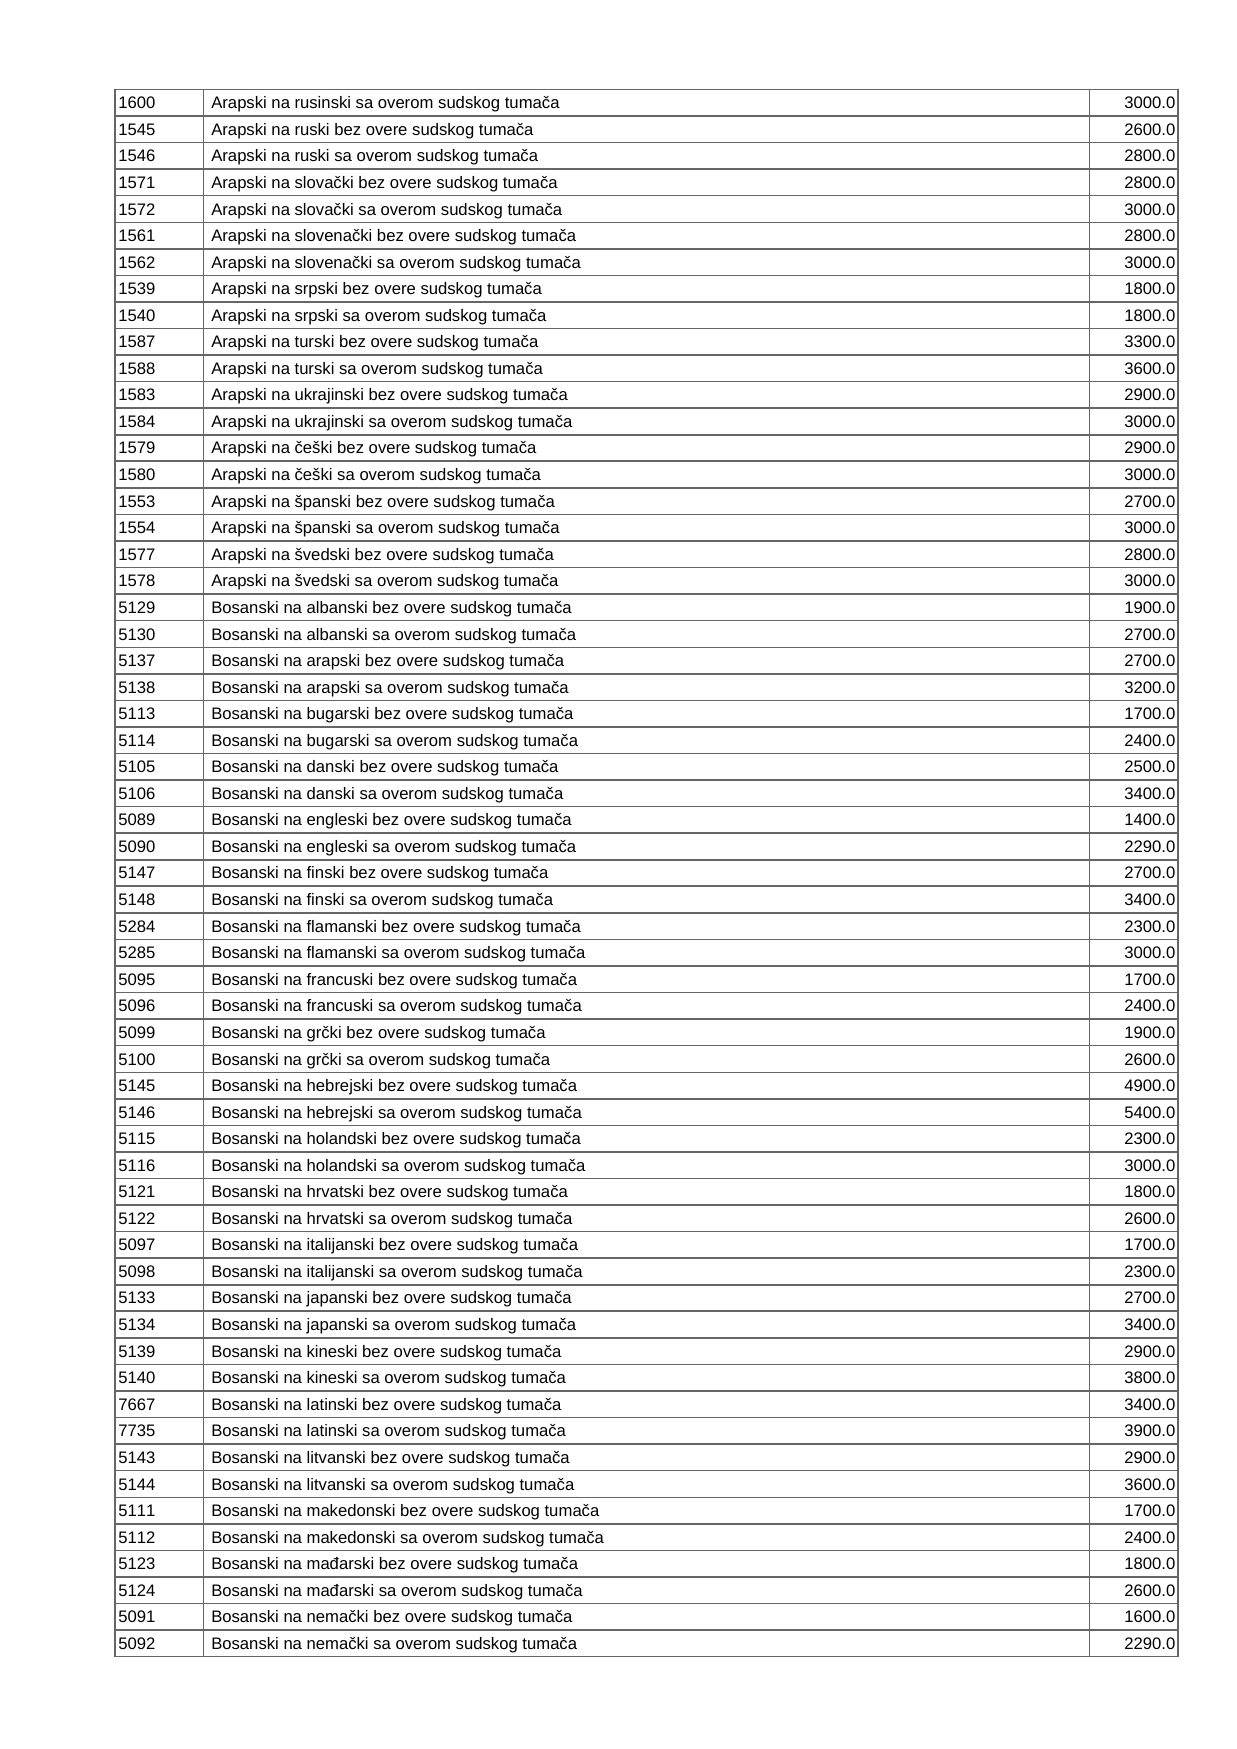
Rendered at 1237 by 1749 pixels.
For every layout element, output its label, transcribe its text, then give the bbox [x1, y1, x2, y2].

table_cell 5112 [116, 1525, 203, 1549]
table_cell Bosanski na francuski bez overe sudskog tumača [204, 967, 1089, 992]
table_cell 5091 [116, 1604, 203, 1629]
table_cell 1571 [116, 170, 203, 195]
table_cell 3400.0 [1090, 781, 1177, 806]
table_cell 3900.0 [1090, 1418, 1177, 1443]
table_cell Bosanski na hebrejski bez overe sudskog tumača [204, 1073, 1089, 1098]
table_cell 5130 [116, 621, 203, 646]
table_cell Arapski na slovenački bez overe sudskog tumača [204, 223, 1089, 248]
table_cell Arapski na slovenački sa overom sudskog tumača [204, 250, 1089, 274]
table_cell Bosanski na francuski sa overom sudskog tumača [204, 993, 1089, 1018]
table_cell 1700.0 [1090, 967, 1177, 992]
table_cell 3000.0 [1090, 409, 1177, 434]
table_cell 3600.0 [1090, 1471, 1177, 1496]
table_cell 1588 [116, 356, 203, 381]
table_cell 1700.0 [1090, 1232, 1177, 1257]
table_cell Bosanski na holandski bez overe sudskog tumača [204, 1126, 1089, 1151]
table_cell 1584 [116, 409, 203, 434]
table_cell 5105 [116, 754, 203, 779]
table_cell Bosanski na kineski bez overe sudskog tumača [204, 1339, 1089, 1363]
table_cell 5144 [116, 1471, 203, 1496]
table_cell 1578 [116, 568, 203, 593]
table_cell 5097 [116, 1232, 203, 1257]
table_cell 4900.0 [1090, 1073, 1177, 1098]
table_cell 3300.0 [1090, 329, 1177, 354]
table_cell 3000.0 [1090, 1153, 1177, 1178]
table_cell 5124 [116, 1578, 203, 1603]
table_cell 2900.0 [1090, 382, 1177, 407]
table_cell 1539 [116, 276, 203, 301]
table_cell 2700.0 [1090, 648, 1177, 673]
table_cell 5148 [116, 887, 203, 912]
table_cell 5137 [116, 648, 203, 673]
table_cell 5095 [116, 967, 203, 992]
table_cell 1800.0 [1090, 303, 1177, 328]
table_cell 1800.0 [1090, 1179, 1177, 1204]
table_cell 1579 [116, 436, 203, 460]
table_cell Bosanski na arapski bez overe sudskog tumača [204, 648, 1089, 673]
table_cell 1800.0 [1090, 276, 1177, 301]
table_cell Bosanski na latinski sa overom sudskog tumača [204, 1418, 1089, 1443]
table_cell 5090 [116, 834, 203, 859]
table_cell Bosanski na albanski bez overe sudskog tumača [204, 595, 1089, 620]
table_cell 5122 [116, 1206, 203, 1231]
table_cell Arapski na češki sa overom sudskog tumača [204, 462, 1089, 487]
table_cell 2900.0 [1090, 436, 1177, 460]
table_cell 2800.0 [1090, 143, 1177, 168]
table_cell 2900.0 [1090, 1445, 1177, 1470]
table_cell 3400.0 [1090, 1312, 1177, 1337]
table_cell Bosanski na nemački bez overe sudskog tumača [204, 1604, 1089, 1629]
table_cell Bosanski na engleski sa overom sudskog tumača [204, 834, 1089, 859]
table_cell 3000.0 [1090, 250, 1177, 274]
table_cell 5129 [116, 595, 203, 620]
table_cell 1554 [116, 515, 203, 540]
table_cell Arapski na ukrajinski bez overe sudskog tumača [204, 382, 1089, 407]
table_cell 1562 [116, 250, 203, 274]
table_cell 1553 [116, 489, 203, 513]
table_cell 5116 [116, 1153, 203, 1178]
table_cell Bosanski na hrvatski sa overom sudskog tumača [204, 1206, 1089, 1231]
table_cell 5138 [116, 675, 203, 699]
table_cell 2300.0 [1090, 1126, 1177, 1151]
table_cell 3000.0 [1090, 940, 1177, 965]
table_cell Bosanski na latinski bez overe sudskog tumača [204, 1392, 1089, 1417]
table_cell Bosanski na grčki sa overom sudskog tumača [204, 1046, 1089, 1071]
table_cell 1545 [116, 117, 203, 142]
table_cell 5285 [116, 940, 203, 965]
table_cell 1580 [116, 462, 203, 487]
table_cell Arapski na slovački bez overe sudskog tumača [204, 170, 1089, 195]
table_cell 1600.0 [1090, 1604, 1177, 1629]
table_cell 5100 [116, 1046, 203, 1071]
table_cell Arapski na ruski sa overom sudskog tumača [204, 143, 1089, 168]
table_cell Bosanski na danski sa overom sudskog tumača [204, 781, 1089, 806]
table_cell Bosanski na flamanski sa overom sudskog tumača [204, 940, 1089, 965]
table_cell 3000.0 [1090, 462, 1177, 487]
table_cell Bosanski na japanski bez overe sudskog tumača [204, 1286, 1089, 1310]
table_cell 2600.0 [1090, 1578, 1177, 1603]
table_cell 1587 [116, 329, 203, 354]
table_cell 2400.0 [1090, 993, 1177, 1018]
table_cell 2400.0 [1090, 728, 1177, 753]
table_cell 3000.0 [1090, 515, 1177, 540]
table_cell 5147 [116, 861, 203, 885]
table_cell 2800.0 [1090, 223, 1177, 248]
table_cell 2700.0 [1090, 861, 1177, 885]
table_cell 1600 [116, 90, 203, 115]
table_cell 1900.0 [1090, 595, 1177, 620]
table_cell 1540 [116, 303, 203, 328]
table_cell 2290.0 [1090, 1631, 1177, 1656]
table_cell 2400.0 [1090, 1525, 1177, 1549]
table_cell 5133 [116, 1286, 203, 1310]
table_cell 2900.0 [1090, 1339, 1177, 1363]
table_cell 2600.0 [1090, 1046, 1177, 1071]
table_cell Bosanski na bugarski bez overe sudskog tumača [204, 701, 1089, 726]
table_cell 5143 [116, 1445, 203, 1470]
table_cell 5113 [116, 701, 203, 726]
table_cell Bosanski na litvanski sa overom sudskog tumača [204, 1471, 1089, 1496]
table_cell Bosanski na mađarski sa overom sudskog tumača [204, 1578, 1089, 1603]
table_cell Bosanski na bugarski sa overom sudskog tumača [204, 728, 1089, 753]
table_cell 2700.0 [1090, 1286, 1177, 1310]
table_cell 5284 [116, 914, 203, 938]
table_cell 5400.0 [1090, 1100, 1177, 1124]
table_cell 5146 [116, 1100, 203, 1124]
table_cell 7667 [116, 1392, 203, 1417]
table_cell 5092 [116, 1631, 203, 1656]
table_cell 5140 [116, 1365, 203, 1390]
table_cell 2500.0 [1090, 754, 1177, 779]
table_cell 7735 [116, 1418, 203, 1443]
table_cell 5115 [116, 1126, 203, 1151]
table_cell 5114 [116, 728, 203, 753]
table_cell Arapski na španski sa overom sudskog tumača [204, 515, 1089, 540]
table_cell Bosanski na finski bez overe sudskog tumača [204, 861, 1089, 885]
table_cell Bosanski na grčki bez overe sudskog tumača [204, 1020, 1089, 1045]
table_cell 3200.0 [1090, 675, 1177, 699]
table_cell 3000.0 [1090, 568, 1177, 593]
table_cell 3600.0 [1090, 356, 1177, 381]
table_cell Arapski na švedski bez overe sudskog tumača [204, 542, 1089, 567]
table_cell Bosanski na hebrejski sa overom sudskog tumača [204, 1100, 1089, 1124]
table_cell Bosanski na albanski sa overom sudskog tumača [204, 621, 1089, 646]
table_cell 1400.0 [1090, 807, 1177, 832]
table_cell Arapski na švedski sa overom sudskog tumača [204, 568, 1089, 593]
table_cell 5098 [116, 1259, 203, 1284]
table_cell Arapski na turski bez overe sudskog tumača [204, 329, 1089, 354]
table_cell 5099 [116, 1020, 203, 1045]
table_cell Arapski na ruski bez overe sudskog tumača [204, 117, 1089, 142]
table_cell Bosanski na kineski sa overom sudskog tumača [204, 1365, 1089, 1390]
table_cell Arapski na turski sa overom sudskog tumača [204, 356, 1089, 381]
table_cell Bosanski na hrvatski bez overe sudskog tumača [204, 1179, 1089, 1204]
table_cell Arapski na rusinski sa overom sudskog tumača [204, 90, 1089, 115]
table_cell 3000.0 [1090, 90, 1177, 115]
table_cell 2290.0 [1090, 834, 1177, 859]
table_cell 2600.0 [1090, 1206, 1177, 1231]
table_cell Bosanski na italijanski bez overe sudskog tumača [204, 1232, 1089, 1257]
table_cell Arapski na ukrajinski sa overom sudskog tumača [204, 409, 1089, 434]
table_cell Bosanski na arapski sa overom sudskog tumača [204, 675, 1089, 699]
table_cell Bosanski na makedonski sa overom sudskog tumača [204, 1525, 1089, 1549]
table_cell 1700.0 [1090, 1498, 1177, 1523]
table_cell Arapski na slovački sa overom sudskog tumača [204, 196, 1089, 221]
table_cell 5134 [116, 1312, 203, 1337]
table_cell Arapski na španski bez overe sudskog tumača [204, 489, 1089, 513]
table_cell Bosanski na engleski bez overe sudskog tumača [204, 807, 1089, 832]
table_cell 5089 [116, 807, 203, 832]
table_cell 2700.0 [1090, 489, 1177, 513]
table_cell 1561 [116, 223, 203, 248]
table_cell Bosanski na danski bez overe sudskog tumača [204, 754, 1089, 779]
table_cell Bosanski na finski sa overom sudskog tumača [204, 887, 1089, 912]
table_cell 1546 [116, 143, 203, 168]
table_cell Bosanski na nemački sa overom sudskog tumača [204, 1631, 1089, 1656]
table_cell Arapski na češki bez overe sudskog tumača [204, 436, 1089, 460]
table_cell 5111 [116, 1498, 203, 1523]
table_cell 2700.0 [1090, 621, 1177, 646]
table_cell 2800.0 [1090, 542, 1177, 567]
table_cell Bosanski na flamanski bez overe sudskog tumača [204, 914, 1089, 938]
table_cell 1583 [116, 382, 203, 407]
table_cell 2600.0 [1090, 117, 1177, 142]
table_cell 1700.0 [1090, 701, 1177, 726]
table_cell 1577 [116, 542, 203, 567]
table_cell 1900.0 [1090, 1020, 1177, 1045]
table_cell 2300.0 [1090, 1259, 1177, 1284]
table_cell 2300.0 [1090, 914, 1177, 938]
table_cell 3400.0 [1090, 1392, 1177, 1417]
table_cell Arapski na srpski bez overe sudskog tumača [204, 276, 1089, 301]
table_cell 3400.0 [1090, 887, 1177, 912]
table_cell Bosanski na italijanski sa overom sudskog tumača [204, 1259, 1089, 1284]
table_cell 5121 [116, 1179, 203, 1204]
table_cell 1572 [116, 196, 203, 221]
table_cell Bosanski na litvanski bez overe sudskog tumača [204, 1445, 1089, 1470]
table_cell 3000.0 [1090, 196, 1177, 221]
table_cell 5139 [116, 1339, 203, 1363]
table_cell Bosanski na mađarski bez overe sudskog tumača [204, 1551, 1089, 1576]
table_cell Arapski na srpski sa overom sudskog tumača [204, 303, 1089, 328]
table_cell 5106 [116, 781, 203, 806]
table_cell 5145 [116, 1073, 203, 1098]
table_cell 3800.0 [1090, 1365, 1177, 1390]
table_cell 1800.0 [1090, 1551, 1177, 1576]
table_cell 2800.0 [1090, 170, 1177, 195]
table_cell 5123 [116, 1551, 203, 1576]
table_cell 5096 [116, 993, 203, 1018]
table_cell Bosanski na holandski sa overom sudskog tumača [204, 1153, 1089, 1178]
table_cell Bosanski na makedonski bez overe sudskog tumača [204, 1498, 1089, 1523]
table_cell Bosanski na japanski sa overom sudskog tumača [204, 1312, 1089, 1337]
